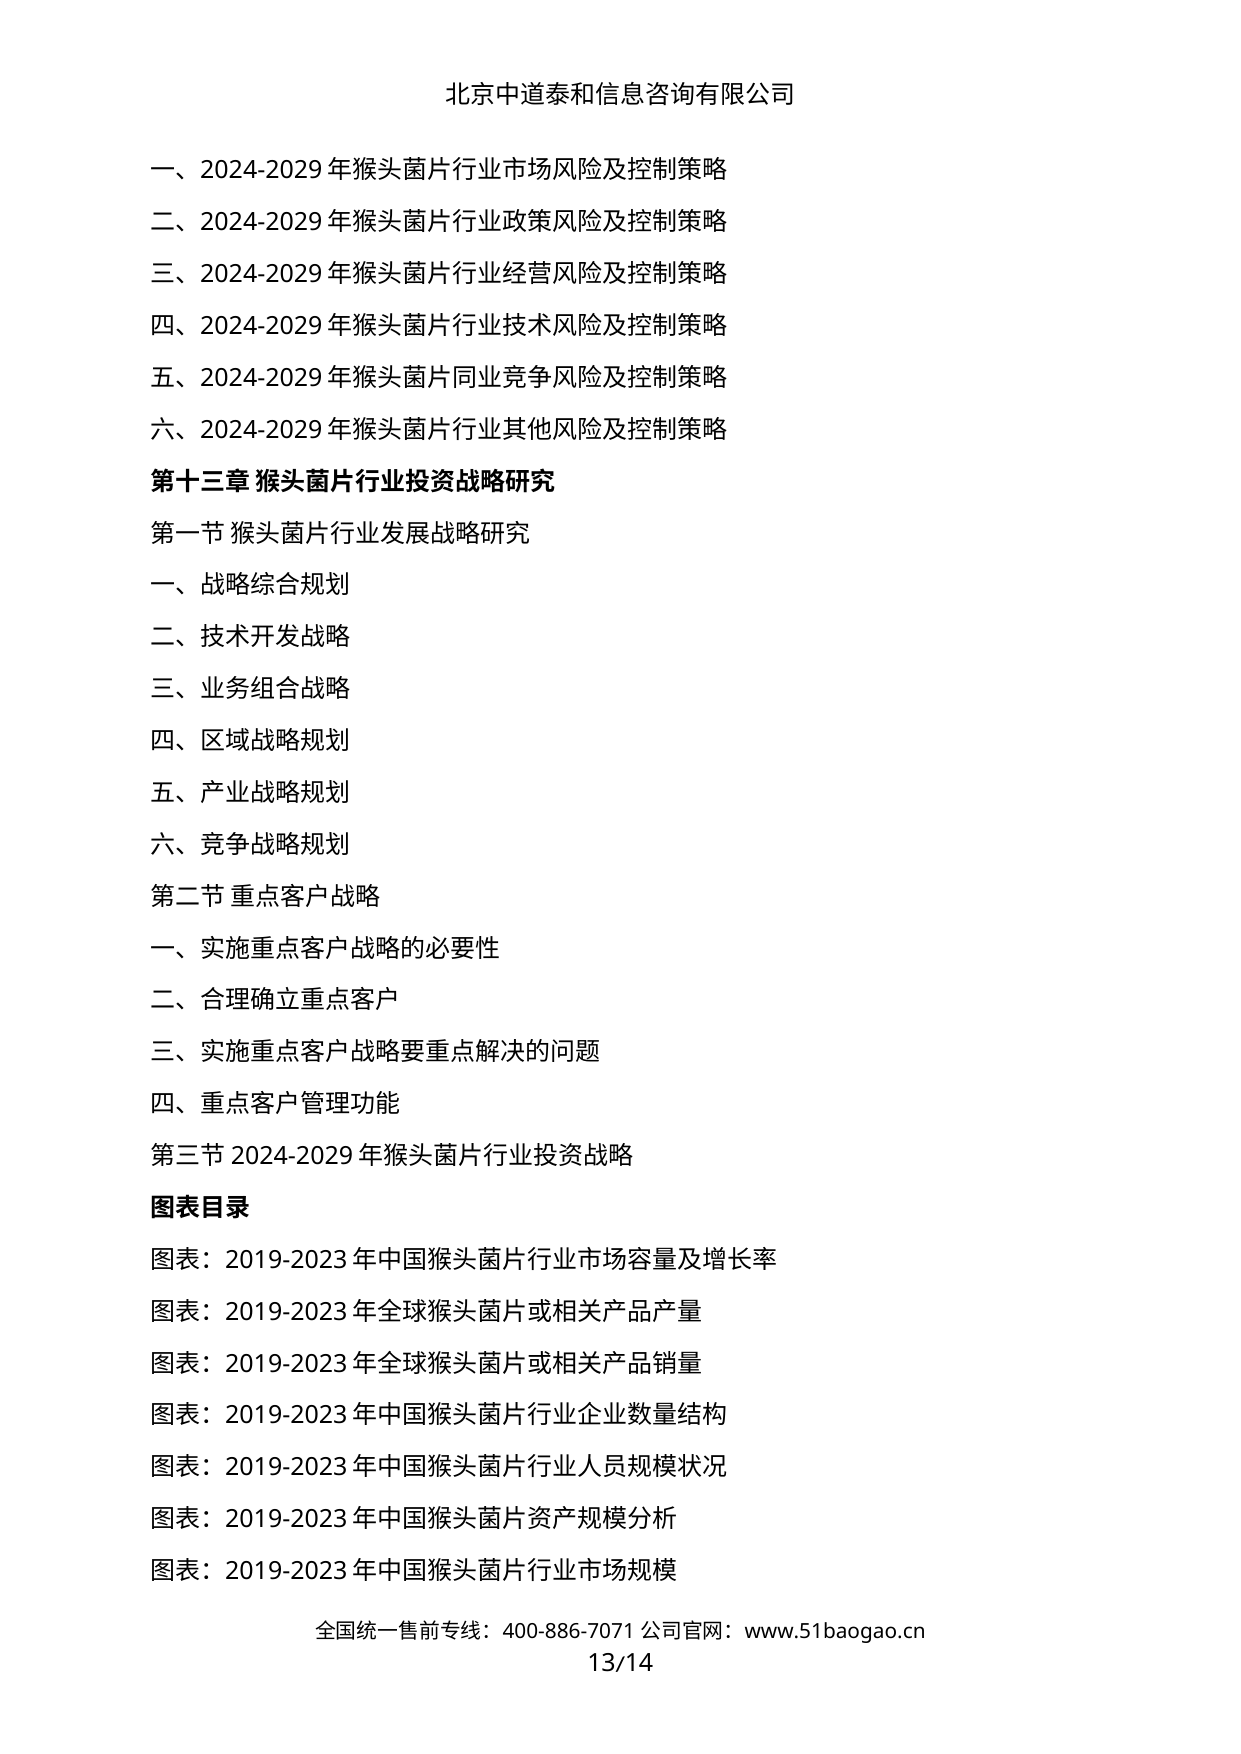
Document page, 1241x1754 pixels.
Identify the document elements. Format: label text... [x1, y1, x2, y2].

text 第三节 2024-2029年猴头菌片行业投资战略 [150, 1136, 1090, 1172]
text 第一节 猴头菌片行业发展战略研究 [150, 513, 1090, 549]
text 四、区域战略规划 [150, 721, 1090, 757]
text 三、实施重点客户战略要重点解决的问题 [150, 1032, 1090, 1068]
text 第十三章 猴头菌片行业投资战略研究 [150, 461, 1090, 497]
text 五、产业战略规划 [150, 772, 1090, 809]
text 图表：2019-2023年中国猴头菌片行业市场规模 [150, 1551, 1090, 1587]
text 二、2024-2029年猴头菌片行业政策风险及控制策略 [150, 202, 1090, 238]
text 六、2024-2029年猴头菌片行业其他风险及控制策略 [150, 409, 1090, 446]
text 一、2024-2029年猴头菌片行业市场风险及控制策略 [150, 150, 1090, 186]
text 一、实施重点客户战略的必要性 [150, 928, 1090, 964]
text 四、2024-2029年猴头菌片行业技术风险及控制策略 [150, 306, 1090, 342]
text 图表目录 [150, 1187, 1090, 1224]
text 三、2024-2029年猴头菌片行业经营风险及控制策略 [150, 254, 1090, 290]
text 图表：2019-2023年中国猴头菌片行业企业数量结构 [150, 1395, 1090, 1431]
text 图表：2019-2023年中国猴头菌片行业市场容量及增长率 [150, 1239, 1090, 1276]
text 三、业务组合战略 [150, 669, 1090, 705]
text 一、战略综合规划 [150, 565, 1090, 601]
text 二、合理确立重点客户 [150, 980, 1090, 1016]
text 图表：2019-2023年中国猴头菌片资产规模分析 [150, 1499, 1090, 1535]
text 图表：2019-2023年全球猴头菌片或相关产品产量 [150, 1291, 1090, 1327]
text 六、竞争战略规划 [150, 824, 1090, 861]
text 二、技术开发战略 [150, 617, 1090, 653]
text 四、重点客户管理功能 [150, 1084, 1090, 1120]
text 图表：2019-2023年中国猴头菌片行业人员规模状况 [150, 1447, 1090, 1483]
text 五、2024-2029年猴头菌片同业竞争风险及控制策略 [150, 357, 1090, 394]
text 图表：2019-2023年全球猴头菌片或相关产品销量 [150, 1343, 1090, 1379]
text 第二节 重点客户战略 [150, 876, 1090, 912]
